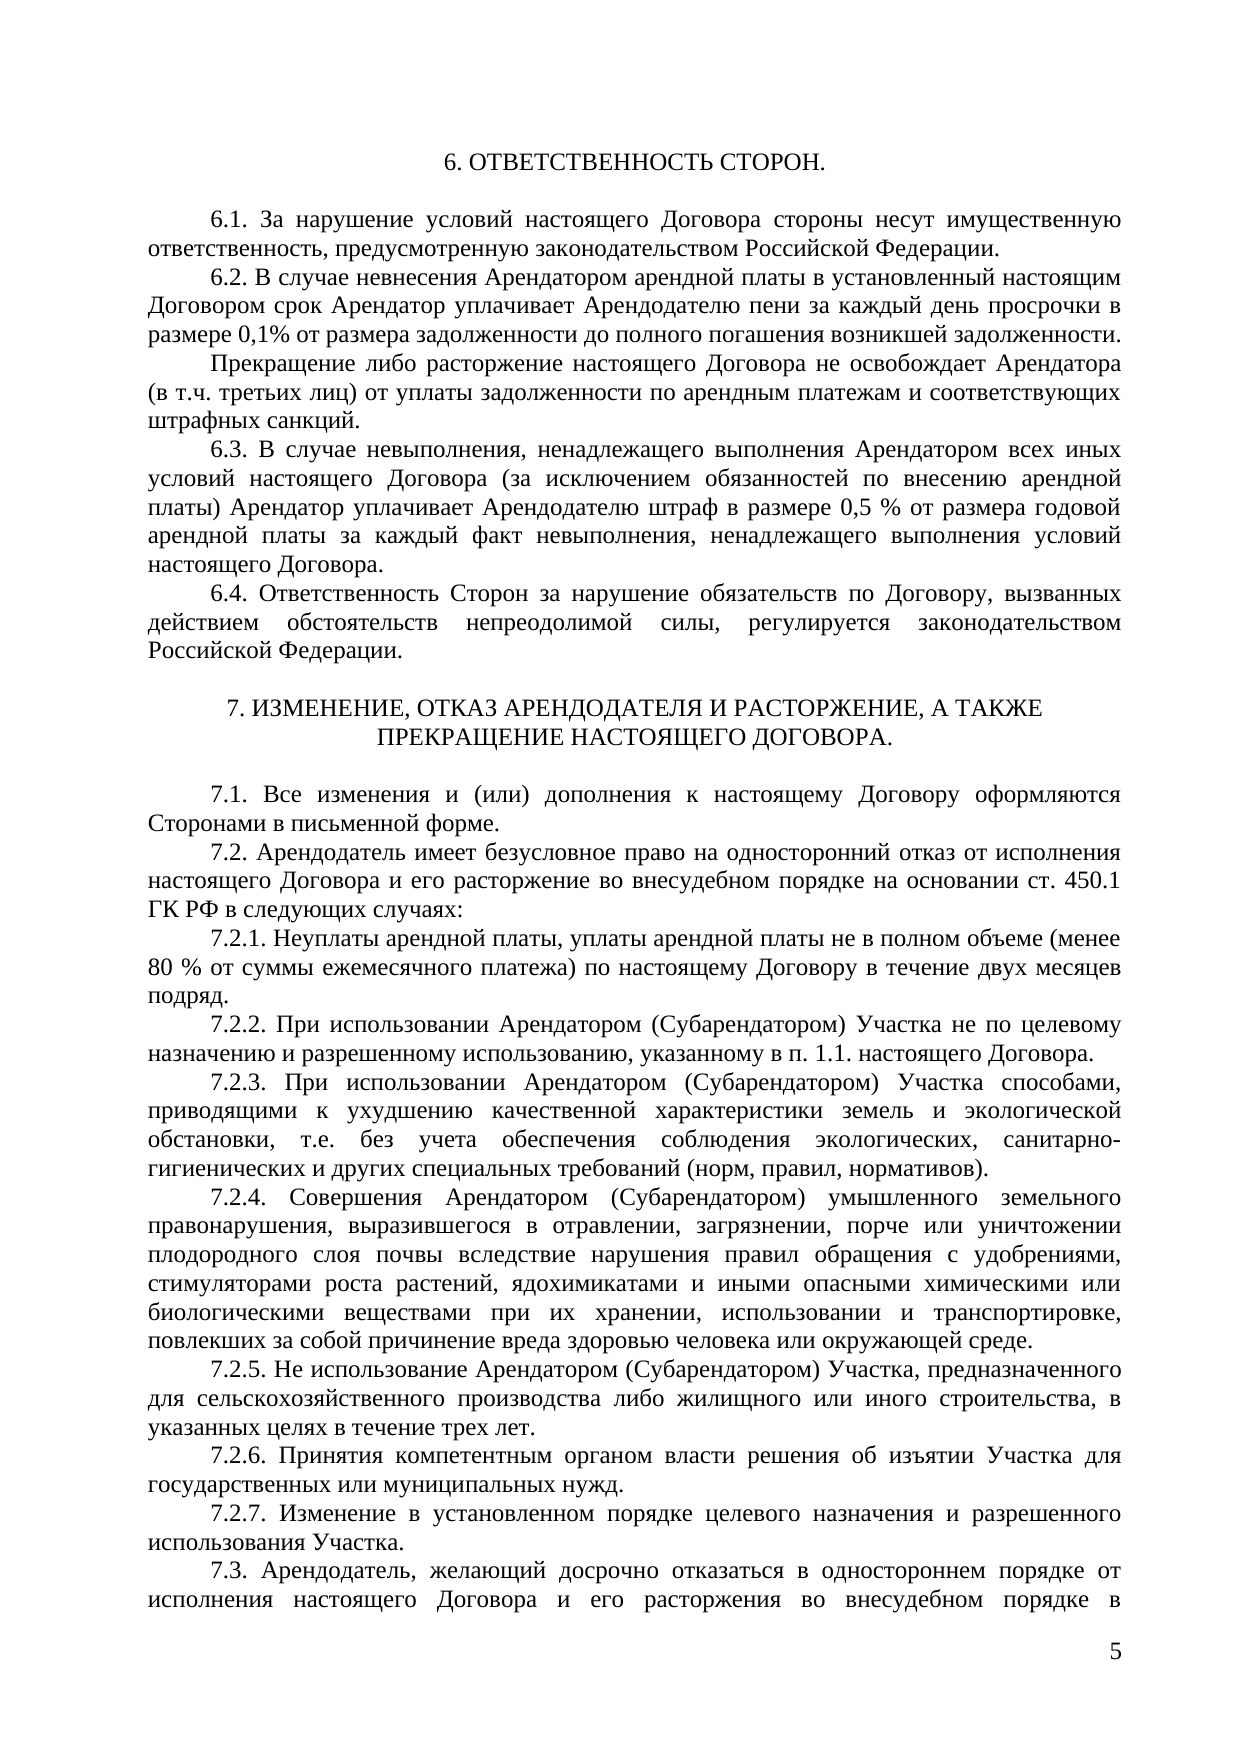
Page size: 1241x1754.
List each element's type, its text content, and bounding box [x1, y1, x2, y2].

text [148, 1556, 1122, 1613]
text 7.2.1. Неуплаты арендной платы, уплаты арендной платы не в полном объеме (менее 80 % от суммы ежемесячного платежа) по настоящему Договору в течение двух месяцев подряд. [148, 923, 1122, 1009]
text 6.3. В случае невыполнения, ненадлежащего выполнения Арендатором всех иных условий настоящего Договора (за исключением обязанностей по внесению арендной платы) Арендатор уплачивает Арендодателю штраф в размере 0,5 % от размера годовой арендной платы за каждый факт невыполнения, ненадлежащего выполнения условий настоящего Договора. [148, 434, 1122, 578]
text 7.2.5. Не использование Арендатором (Субарендатором) Участка, предназначенного для сельскохозяйственного производства либо жилищного или иного строительства, в указанных целях в течение трех лет. [148, 1354, 1122, 1441]
text 7.2.7. Изменение в установленном порядке целевого назначения и разрешенного использования Участка. [148, 1498, 1122, 1556]
text 6.2. В случае невнесения Арендатором арендной платы в установленный настоящим Договором срок Арендатор уплачивает Арендодателю пени за каждый день просрочки в размере 0,1% от размера задолженности до полного погашения возникшей задолженности. [148, 262, 1122, 348]
text 7.2.3. При использовании Арендатором (Субарендатором) Участка способами, приводящими к ухудшению качественной характеристики земель и экологической обстановки, т.е. без учета обеспечения соблюдения экологических, санитарно-гигиенических и других специальных требований (норм, правил, нормативов). [148, 1067, 1122, 1182]
text 7.2.2. При использовании Арендатором (Субарендатором) Участка не по целевому назначению и разрешенному использованию, указанному в п. 1.1. настоящего Договора. [148, 1009, 1122, 1067]
text 6. ОТВЕТСТВЕННОСТЬ СТОРОН. [148, 147, 1122, 176]
text 7.2. Арендодатель имеет безусловное право на односторонний отказ от исполнения настоящего Договора и его расторжение во внесудебном порядке на основании ст. 450.1 ГК РФ в следующих случаях: [148, 837, 1122, 923]
text Прекращение либо расторжение настоящего Договора не освобождает Арендатора (в т.ч. третьих лиц) от уплаты задолженности по арендным платежам и соответствующих штрафных санкций. [148, 348, 1122, 434]
text 7.2.6. Принятия компетентным органом власти решения об изъятии Участка для государственных или муниципальных нужд. [148, 1441, 1122, 1498]
text 7. ИЗМЕНЕНИЕ, ОТКАЗ АРЕНДОДАТЕЛЯ И РАСТОРЖЕНИЕ, А ТАКЖЕ ПРЕКРАЩЕНИЕ НАСТОЯЩЕГО ДОГОВОРА. [148, 693, 1122, 751]
text 6.1. За нарушение условий настоящего Договора стороны несут имущественную ответственность, предусмотренную законодательством Российской Федерации. [148, 204, 1122, 262]
text 7.2.4. Совершения Арендатором (Субарендатором) умышленного земельного правонарушения, выразившегося в отравлении, загрязнении, порче или уничтожении плодородного слоя почвы вследствие нарушения правил обращения с удобрениями, стимуляторами роста растений, ядохимикатами и иными опасными химическими или биологическими веществами при их хранении, использовании и транспортировке, повлекших за собой причинение вреда здоровью человека или окружающей среде. [148, 1182, 1122, 1354]
text 6.4. Ответственность Сторон за нарушение обязательств по Договору, вызванных действием обстоятельств непреодолимой силы, регулируется законодательством Российской Федерации. [148, 578, 1122, 664]
text 7.1. Все изменения и (или) дополнения к настоящему Договору оформляются Сторонами в письменной форме. [148, 779, 1122, 837]
